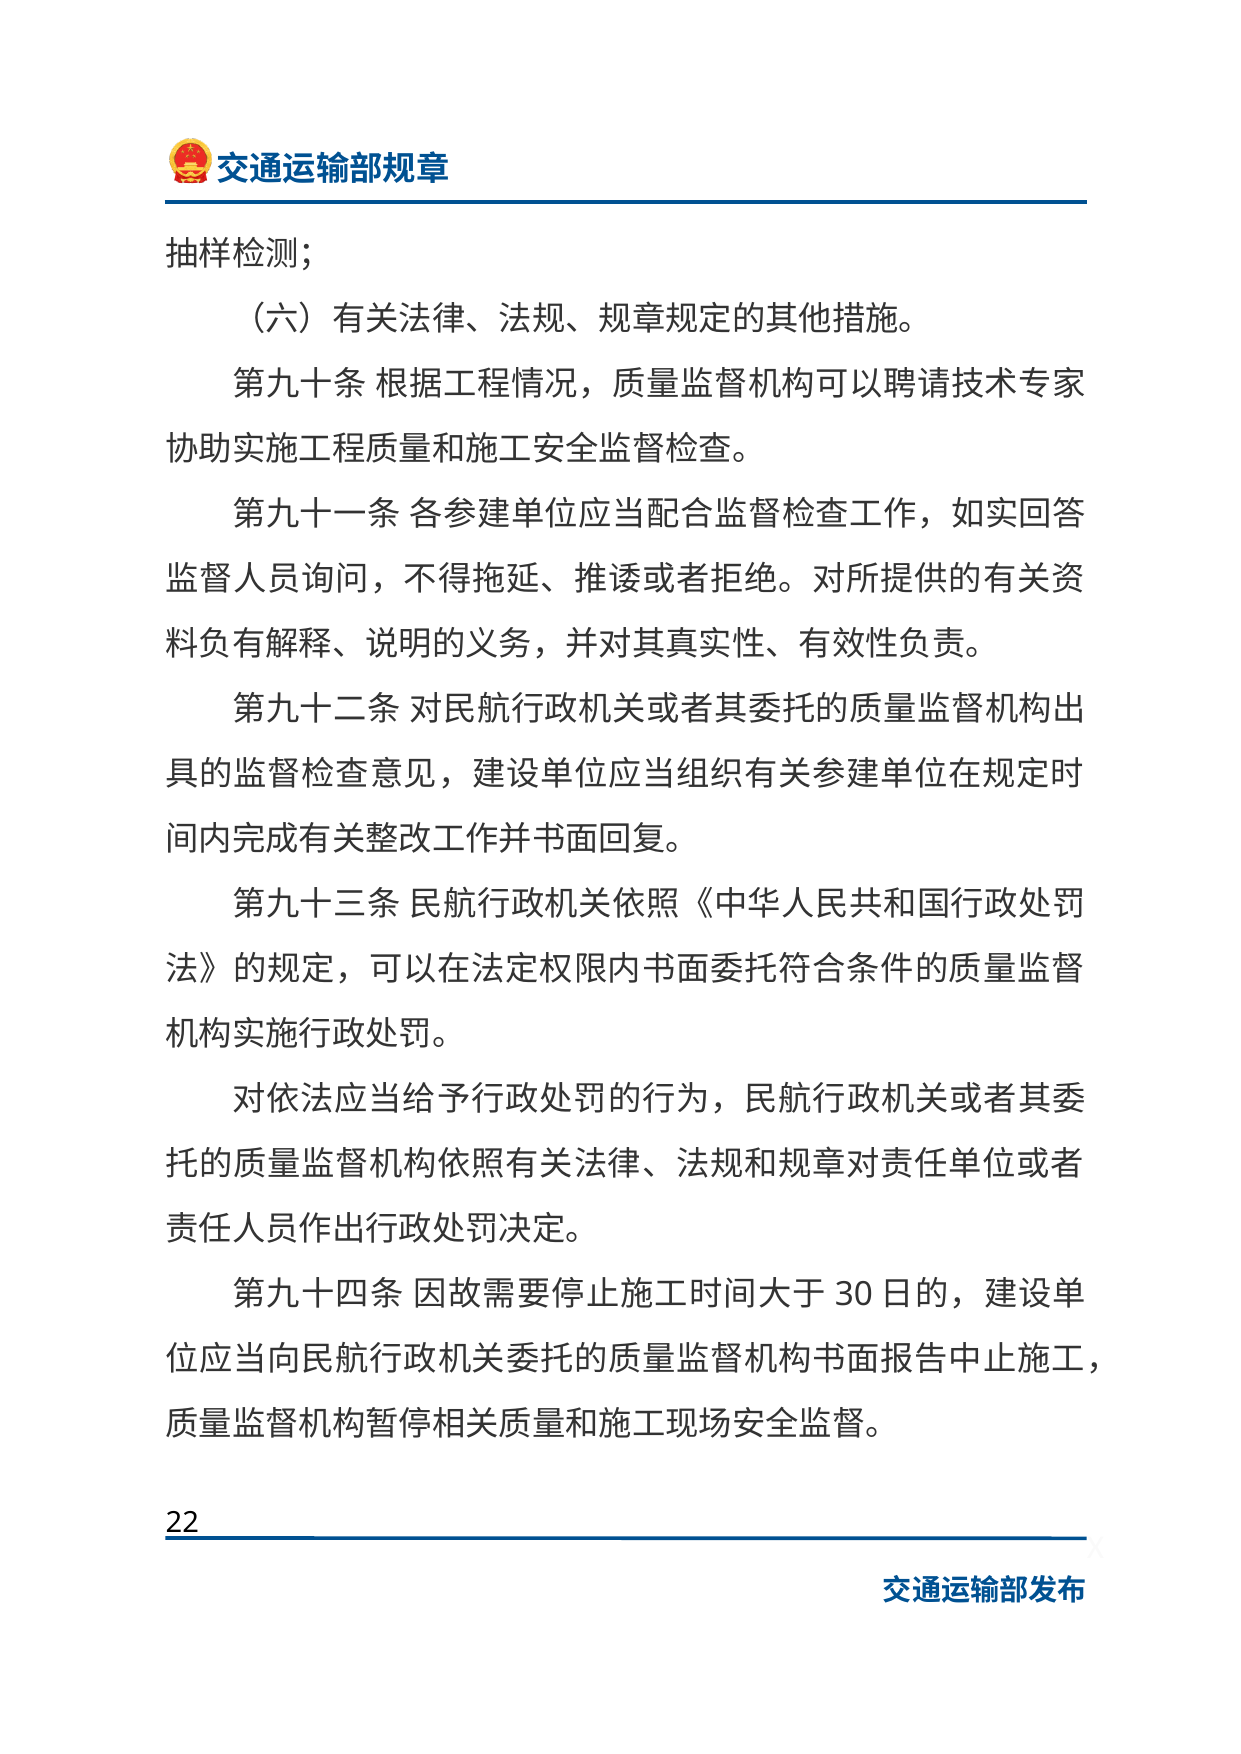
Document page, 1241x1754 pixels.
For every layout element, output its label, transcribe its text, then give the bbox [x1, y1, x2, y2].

text （五）对工程材料、构配件、设备和工程实体质量等进行抽样检测； [165, 219, 1087, 284]
picture [165, 136, 216, 187]
text 第九十条 根据工程情况，质量监督机构可以聘请技术专家协助实施工程质量和施工安全监督检查。 [165, 349, 1087, 479]
text 对依法应当给予行政处罚的行为，民航行政机关或者其委托的质量监督机构依照有关法律、法规和规章对责任单位或者责任人员作出行政处罚决定。 [165, 1185, 1087, 1259]
text 第九十四条 因故需要停止施工时间大于30日的，建设单位应当向民航行政机关委托的质量监督机构书面报告中止施工，质量监督机构暂停相关质量和施工现场安全监督。 [165, 1259, 1087, 1332]
text 第九十四条 因故需要停止施工时间大于30日的，建设单位应当向民航行政机关委托的质量监督机构书面报告中止施工，质量监督机构暂停相关质量和施工现场安全监督。 [165, 1380, 1087, 1454]
text 对依法应当给予行政处罚的行为，民航行政机关或者其委托的质量监督机构依照有关法律、法规和规章对责任单位或者责任人员作出行政处罚决定。 [165, 1064, 1087, 1137]
text 第九十二条 对民航行政机关或者其委托的质量监督机构出具的监督检查意见，建设单位应当组织有关参建单位在规定时间内完成有关整改工作并书面回复。 [165, 674, 1087, 747]
text 第九十一条 各参建单位应当配合监督检查工作，如实回答监督人员询问，不得拖延、推诿或者拒绝。对所提供的有关资料负有解释、说明的义务，并对其真实性、有效性负责。 [165, 479, 1087, 552]
text 第九十三条 民航行政机关依照《中华人民共和国行政处罚法》的规定，可以在法定权限内书面委托符合条件的质量监督机构实施行政处罚。 [165, 990, 1087, 1064]
text （六）有关法律、法规、规章规定的其他措施。 [165, 284, 1087, 349]
text 第九十一条 各参建单位应当配合监督检查工作，如实回答监督人员询问，不得拖延、推诿或者拒绝。对所提供的有关资料负有解释、说明的义务，并对其真实性、有效性负责。 [165, 600, 1087, 674]
text 第九十三条 民航行政机关依照《中华人民共和国行政处罚法》的规定，可以在法定权限内书面委托符合条件的质量监督机构实施行政处罚。 [165, 869, 1087, 942]
text 第九十二条 对民航行政机关或者其委托的质量监督机构出具的监督检查意见，建设单位应当组织有关参建单位在规定时间内完成有关整改工作并书面回复。 [165, 795, 1087, 869]
